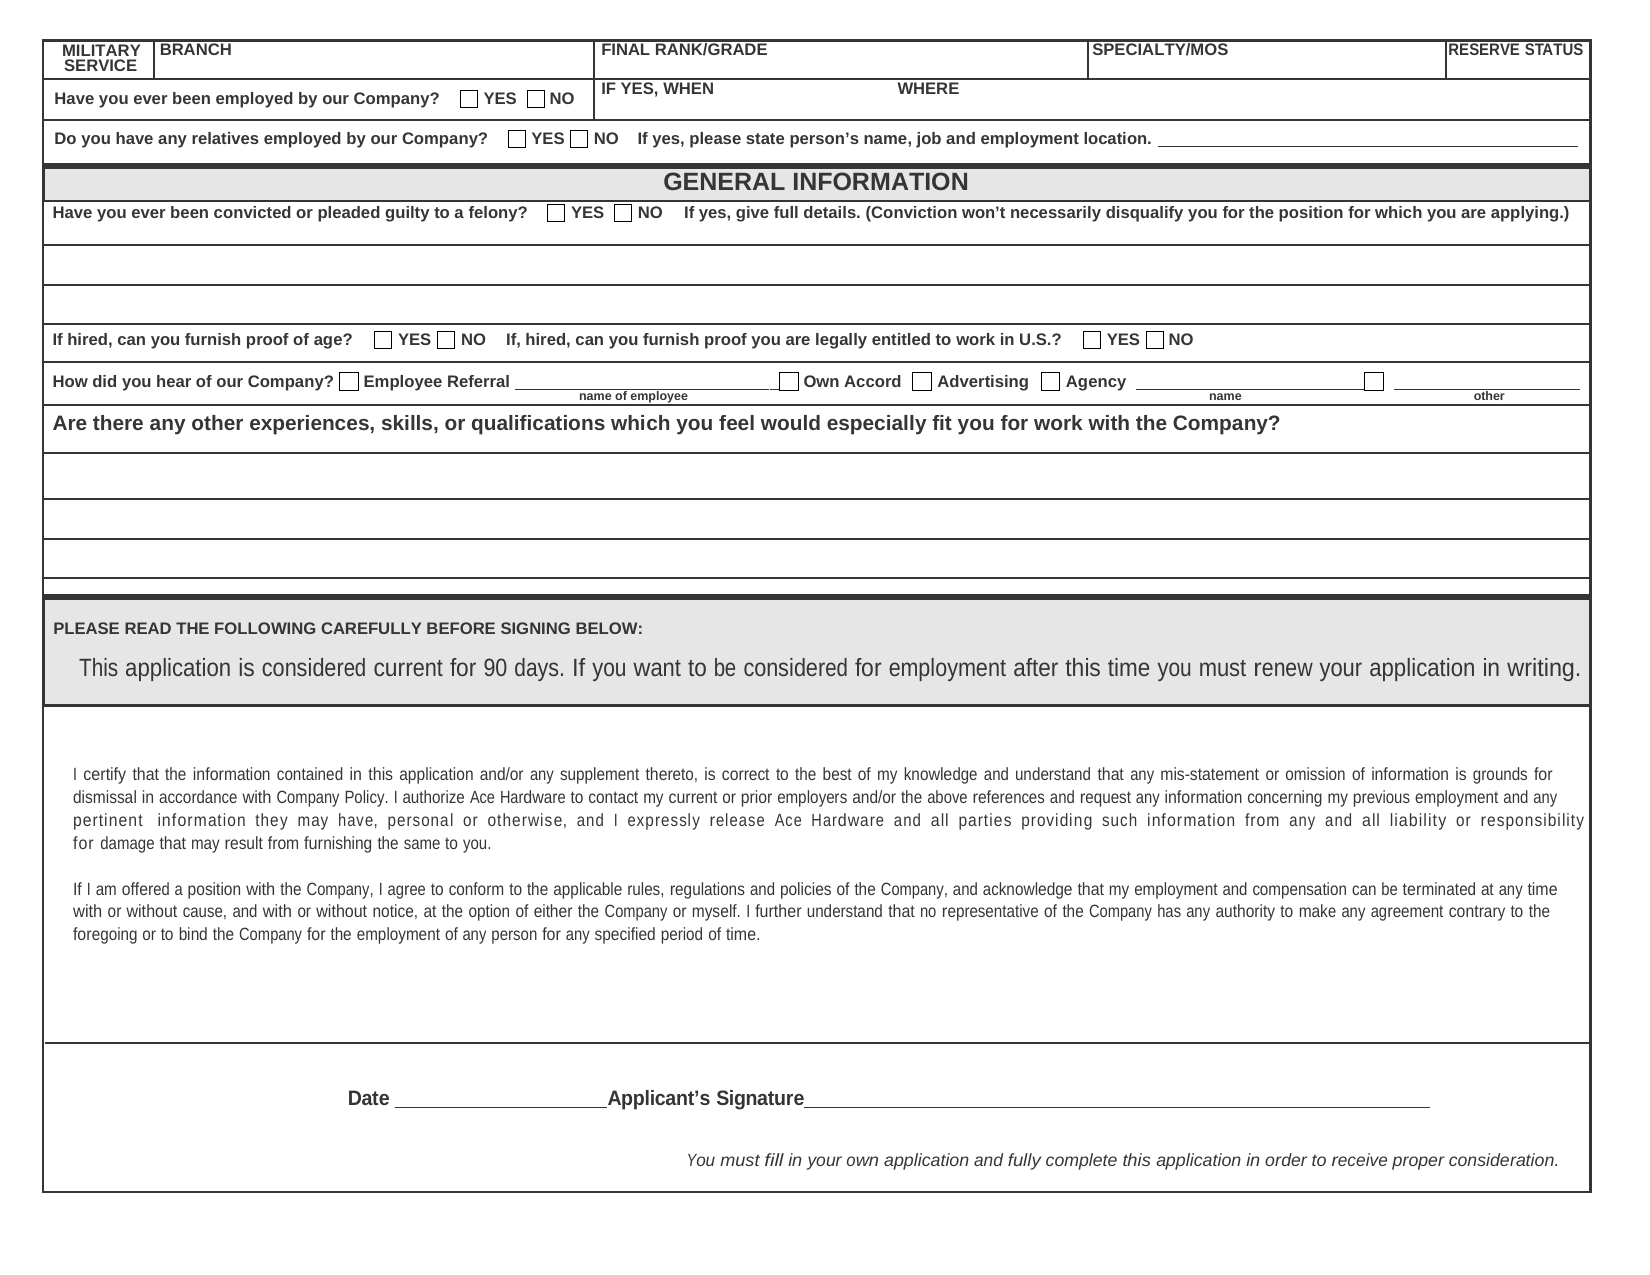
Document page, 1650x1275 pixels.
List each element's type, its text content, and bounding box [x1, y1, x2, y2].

table_cell GENERAL INFORMATION [45, 169, 1589, 200]
table_cell [44, 540, 1589, 577]
table_header SPECIALTY/MOS [1089, 42, 1445, 78]
table_cell [44, 579, 1589, 594]
table_cell Date Applicant’s Signature You must fill in your own application and fully complete this application in order to receive proper consideration. [44, 1043, 1589, 1191]
table_header RESERVE STATUS [1447, 42, 1589, 78]
table_cell [44, 286, 1589, 323]
table_cell [44, 246, 1589, 283]
table_cell If hired, can you furnish proof of age? YES NO If, hired, can you furnish proof you are legally entitled to work in ? YES NO [44, 325, 1589, 361]
table_cell Have you ever been convicted or pleaded guilty to a felony? YES NO If yes, give full details. (Conviction won’t necessarily disqualify you for the position for which you are applying.) [44, 202, 1589, 244]
table_cell Are there any other experiences, skills, or qualifications which you feel would especially fit you for work with the Company? [44, 406, 1589, 452]
table_cell Do you have any relatives employed by our Company? YES NO If yes, please state person’s name, job and employment location. [44, 121, 1589, 163]
table_cell I certify that the information contained in this application and/or any supplement thereto, is correct to the best of my knowledge and understand that any mis-statement or omission of information is grounds for dismissal in accordance with Company Policy. I authorize Ace Hardware to contact my current or prior employers and/or the above references and request any information concerning my previous employment and any pertinent information they may have, personal or otherwise, and I expressly release Ace Hardware and all parties providing such information from any and all liability or responsibility for damage that may result from furnishing the same to you. If I am offered a position with the Company, I agree to conform to the applicable rules, regulations and policies of the Company, and acknowledge that my employment and compensation can be terminated at any time with or without cause, and with or without notice, at the option of either the Company or myself. I further understand that no representative of the Company has any authority to make any agreement contrary to the foregoing or to bind the Company for the employment of any person for any specified period of time. [44, 707, 1589, 1042]
table_header FINAL RANK/GRADE [595, 42, 1087, 78]
table_header BRANCH [155, 42, 593, 78]
table_cell [44, 454, 1589, 498]
table_cell Have you ever been employed by our Company? YES NO [44, 80, 593, 119]
table_cell IF YES, WHEN WHERE [595, 80, 1589, 119]
table_cell PLEASE READ THE FOLLOWING CAREFULLY BEFORE SIGNING BELOW: This application is considered current for 90 days. If you want to be considered for employment after this time you must renew your application in writing. [45, 600, 1589, 704]
table_cell How did you hear of our Company? Employee Referral Own Accord Advertising Agency name of employee name other [44, 363, 1589, 404]
table_cell [44, 500, 1589, 538]
table_header MILITARY SERVICE [44, 42, 153, 78]
